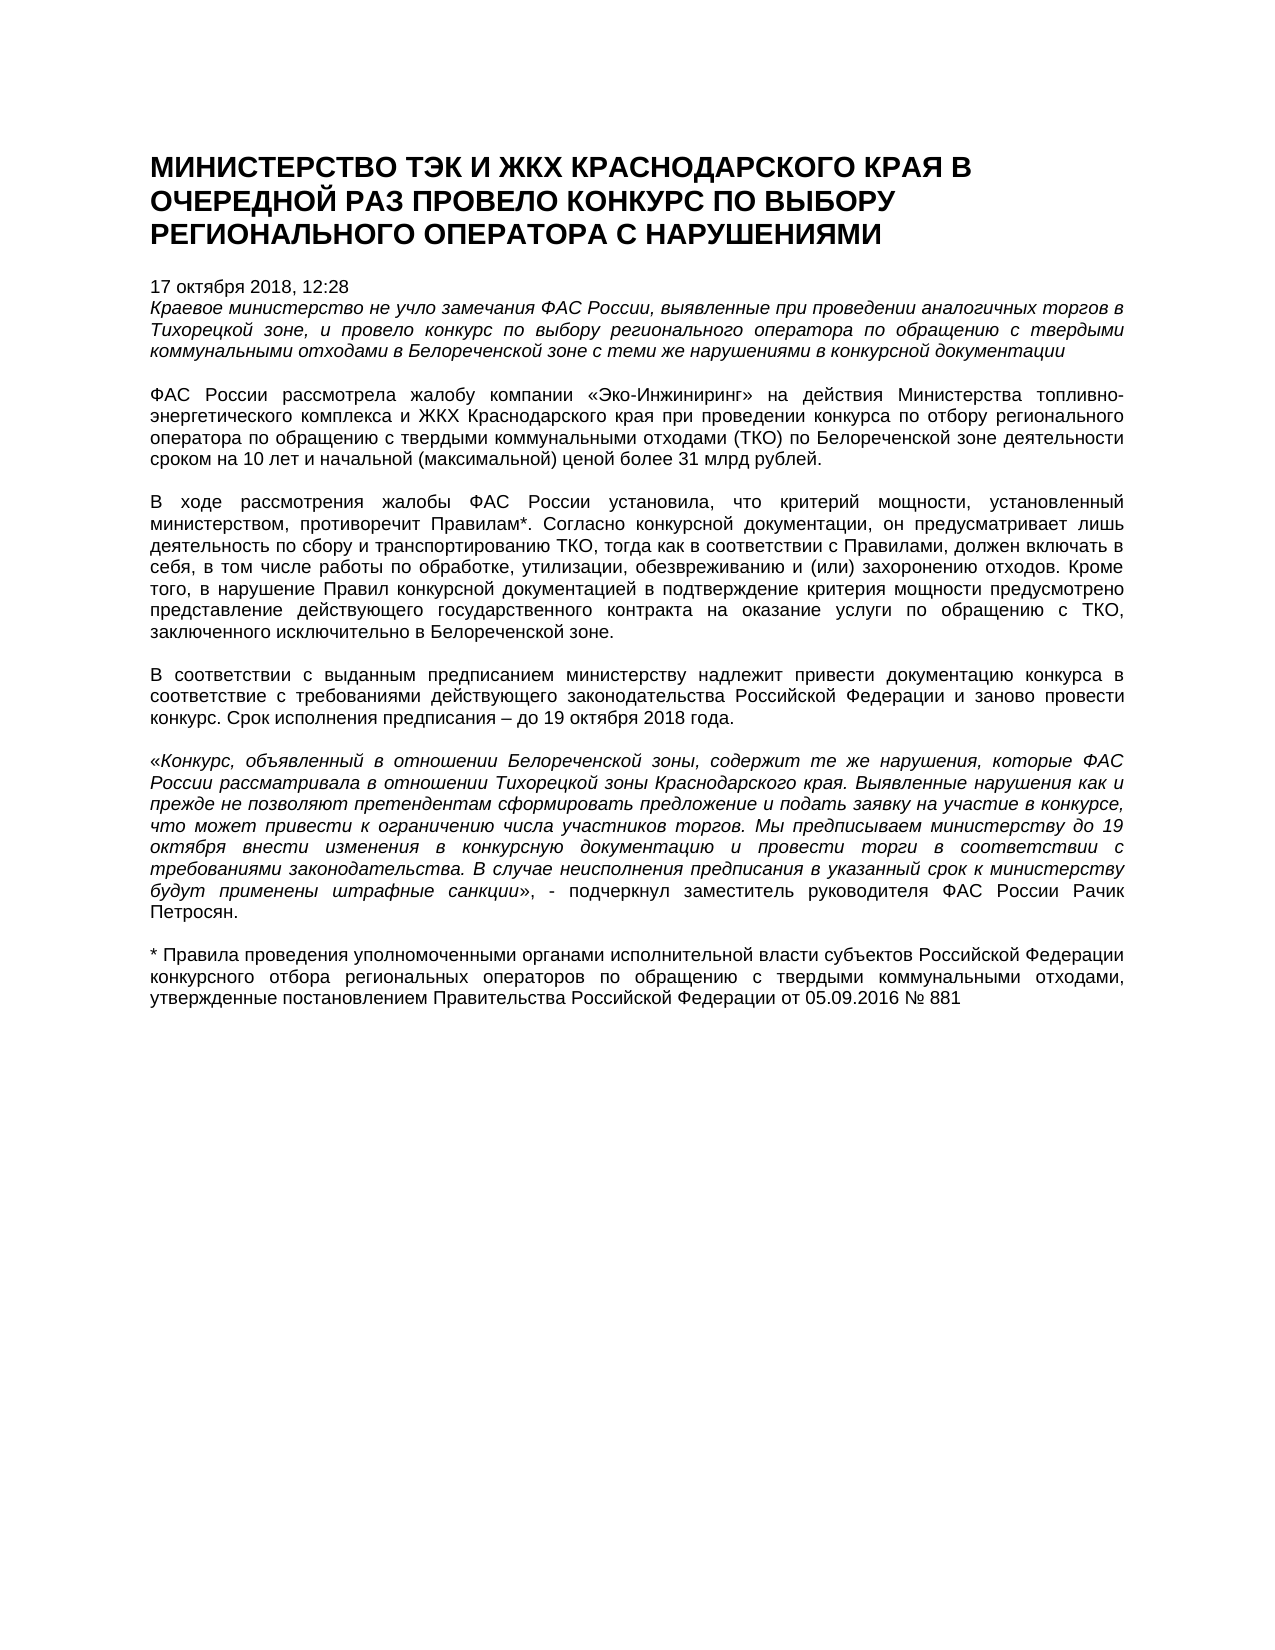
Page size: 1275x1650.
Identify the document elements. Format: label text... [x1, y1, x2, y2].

text В соответствии с выданным предписанием министерству надлежит привести документацию конкурса в соответствие с требованиями действующего законодательства Российской Федерации и заново провести конкурс. Срок исполнения предписания – до 19 октября 2018 года. [150, 664, 1125, 728]
subtitle Министерство ТЭК и ЖКХ Краснодарского края в очередной раз провело конкурс по выбору регионального оператора с нарушениями [150, 150, 1125, 251]
text «Конкурс, объявленный в отношении Белореченской зоны, содержит те же нарушения, которые ФАС России рассматривала в отношении Тихорецкой зоны Краснодарского края. Выявленные нарушения как и прежде не позволяют претендентам сформировать предложение и подать заявку на участие в конкурсе, что может привести к ограничению числа участников торгов. Мы предписываем министерству до 19 октября внести изменения в конкурсную документацию и провести торги в соответствии с требованиями законодательства. В случае неисполнения предписания в указанный срок к министерству будут применены штрафные санкции», - подчеркнул заместитель руководителя ФАС России Рачик Петросян. [150, 750, 1125, 922]
text ФАС России рассмотрела жалобу компании «Эко-Инжиниринг» на действия Министерства топливно-энергетического комплекса и ЖКХ Краснодарского края при проведении конкурса по отбору регионального оператора по обращению с твердыми коммунальными отходами (ТКО) по Белореченской зоне деятельности сроком на 10 лет и начальной (максимальной) ценой более 31 млрд рублей. [150, 383, 1125, 470]
text 17 октября 2018, 12:28 [150, 276, 1125, 297]
text В ходе рассмотрения жалобы ФАС России установила, что критерий мощности, установленный министерством, противоречит Правилам*. Согласно конкурсной документации, он предусматривает лишь деятельность по сбору и транспортированию ТКО, тогда как в соответствии с Правилами, должен включать в себя, в том числе работы по обработке, утилизации, обезвреживанию и (или) захоронению отходов. Кроме того, в нарушение Правил конкурсной документацией в подтверждение критерия мощности предусмотрено представление действующего государственного контракта на оказание услуги по обращению с ТКО, заключенного исключительно в Белореченской зоне. [150, 491, 1125, 642]
text Краевое министерство не учло замечания ФАС России, выявленные при проведении аналогичных торгов в Тихорецкой зоне, и провело конкурс по выбору регионального оператора по обращению с твердыми коммунальными отходами в Белореченской зоне с теми же нарушениями в конкурсной документации [150, 297, 1125, 362]
text * Правила проведения уполномоченными органами исполнительной власти субъектов Российской Федерации конкурсного отбора региональных операторов по обращению с твердыми коммунальными отходами, утвержденные постановлением Правительства Российской Федерации от 05.09.2016 № 881 [150, 944, 1125, 1009]
